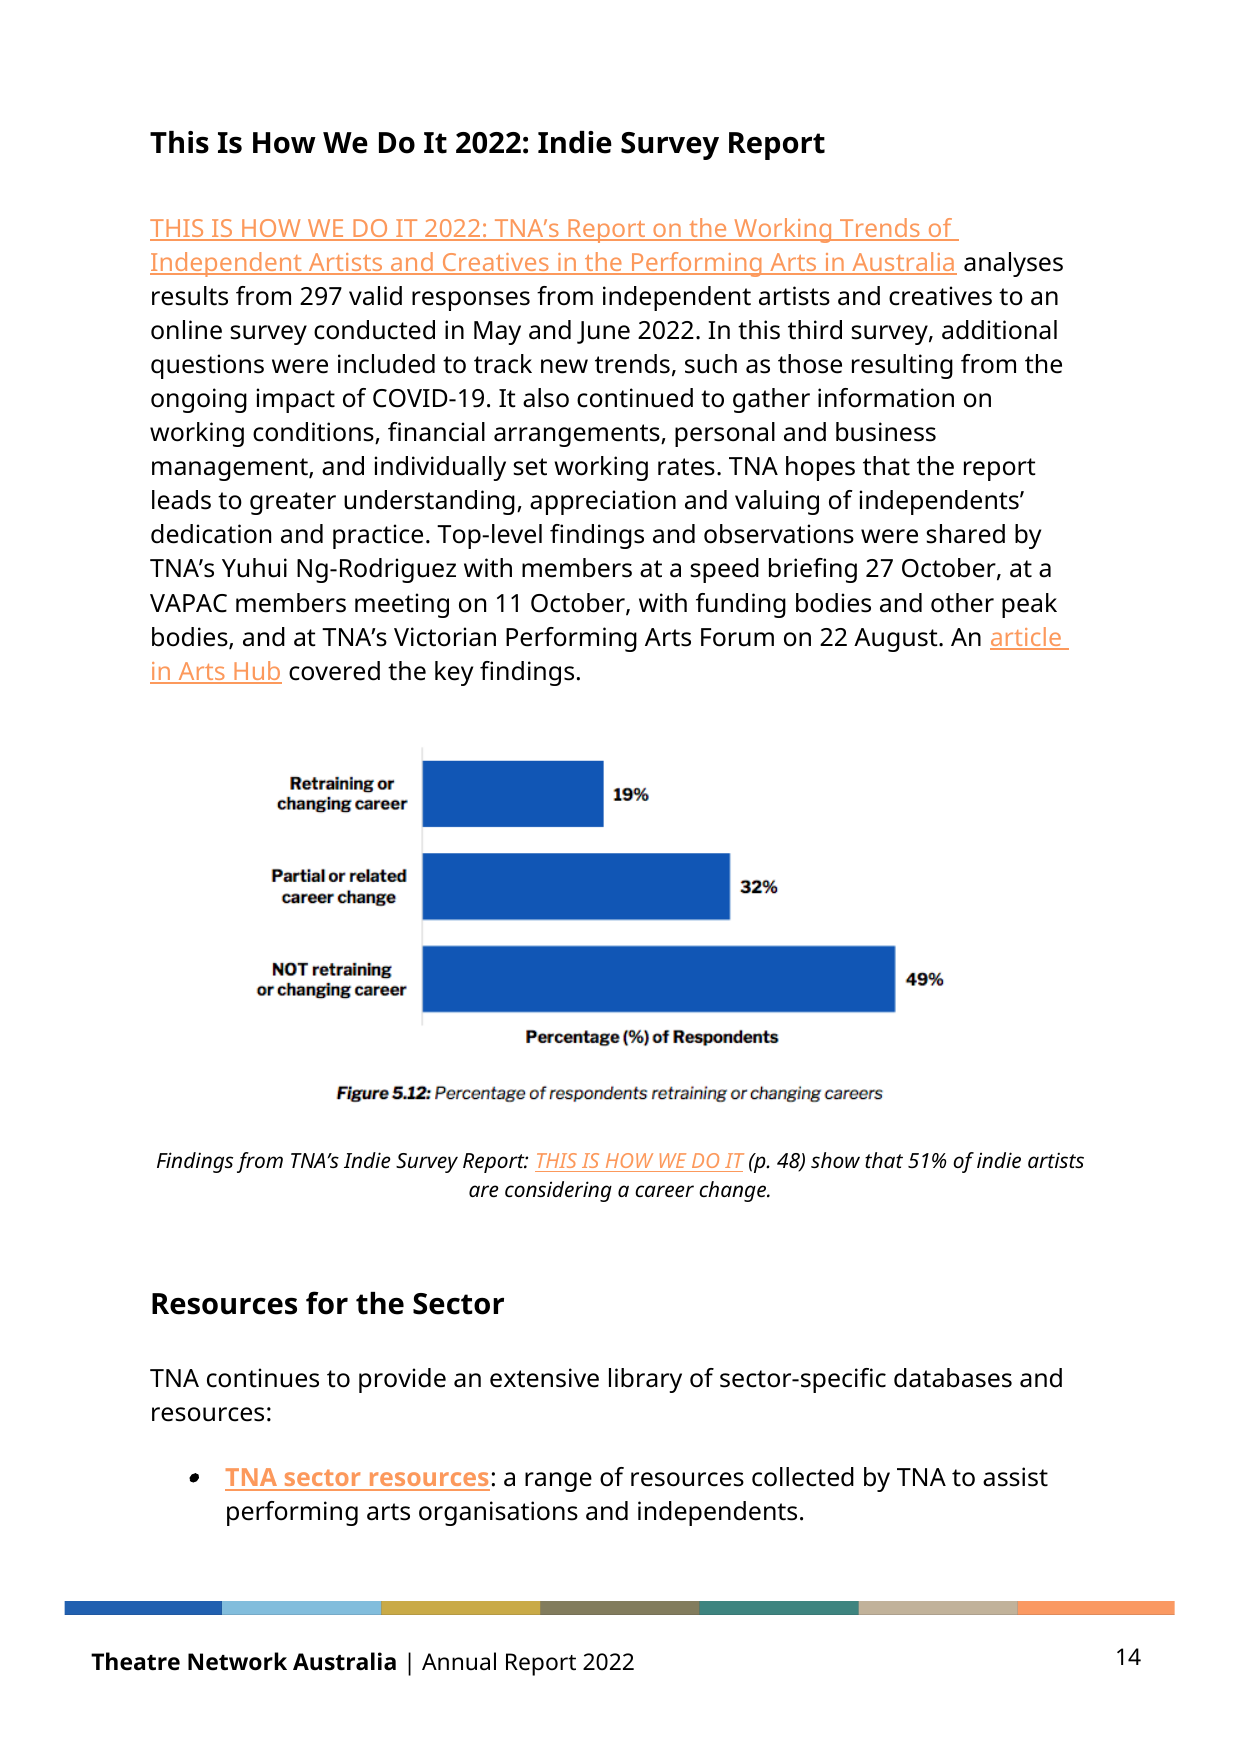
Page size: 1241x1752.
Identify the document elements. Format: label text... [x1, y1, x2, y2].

picture [187, 721, 1053, 1118]
list TNA sector resources: a range of resources collected by TNA to assist performing arts organisations and independents. [187, 1460, 1090, 1528]
subtitle This Is How We Do It 2022: Indie Survey Report [150, 122, 1090, 162]
text TNA continues to provide an extensive library of sector-specific databases and resources: [150, 1360, 1090, 1428]
picture [64, 1601, 1175, 1615]
text Findings from TNA’s Indie Survey Report: THIS IS HOW WE DO IT (p. 48) show that 51% of indie artists are considering a career change. [150, 1146, 1090, 1203]
text THIS IS HOW WE DO IT 2022: TNA’s Report on the Working Trends of Independent Artists and Creatives in the Performing Arts in Australia analyses results from 297 valid responses from independent artists and creatives to an online survey conducted in May and June 2022. In this third survey, additional questions were included to track new trends, such as those resulting from the ongoing impact of COVID-19. It also continued to gather information on working conditions, financial arrangements, personal and business management, and individually set working rates. TNA hopes that the report leads to greater understanding, appreciation and valuing of independents’ dedication and practice. Top-level findings and observations were shared by TNA’s Yuhui Ng-Rodriguez with members at a speed briefing 27 October, at a VAPAC members meeting on 11 October, with funding bodies and other peak bodies, and at TNA’s Victorian Performing Arts Forum on 22 August. An article in Arts Hub covered the key findings. [150, 211, 1090, 687]
subtitle Resources for the Sector [150, 1283, 1090, 1323]
